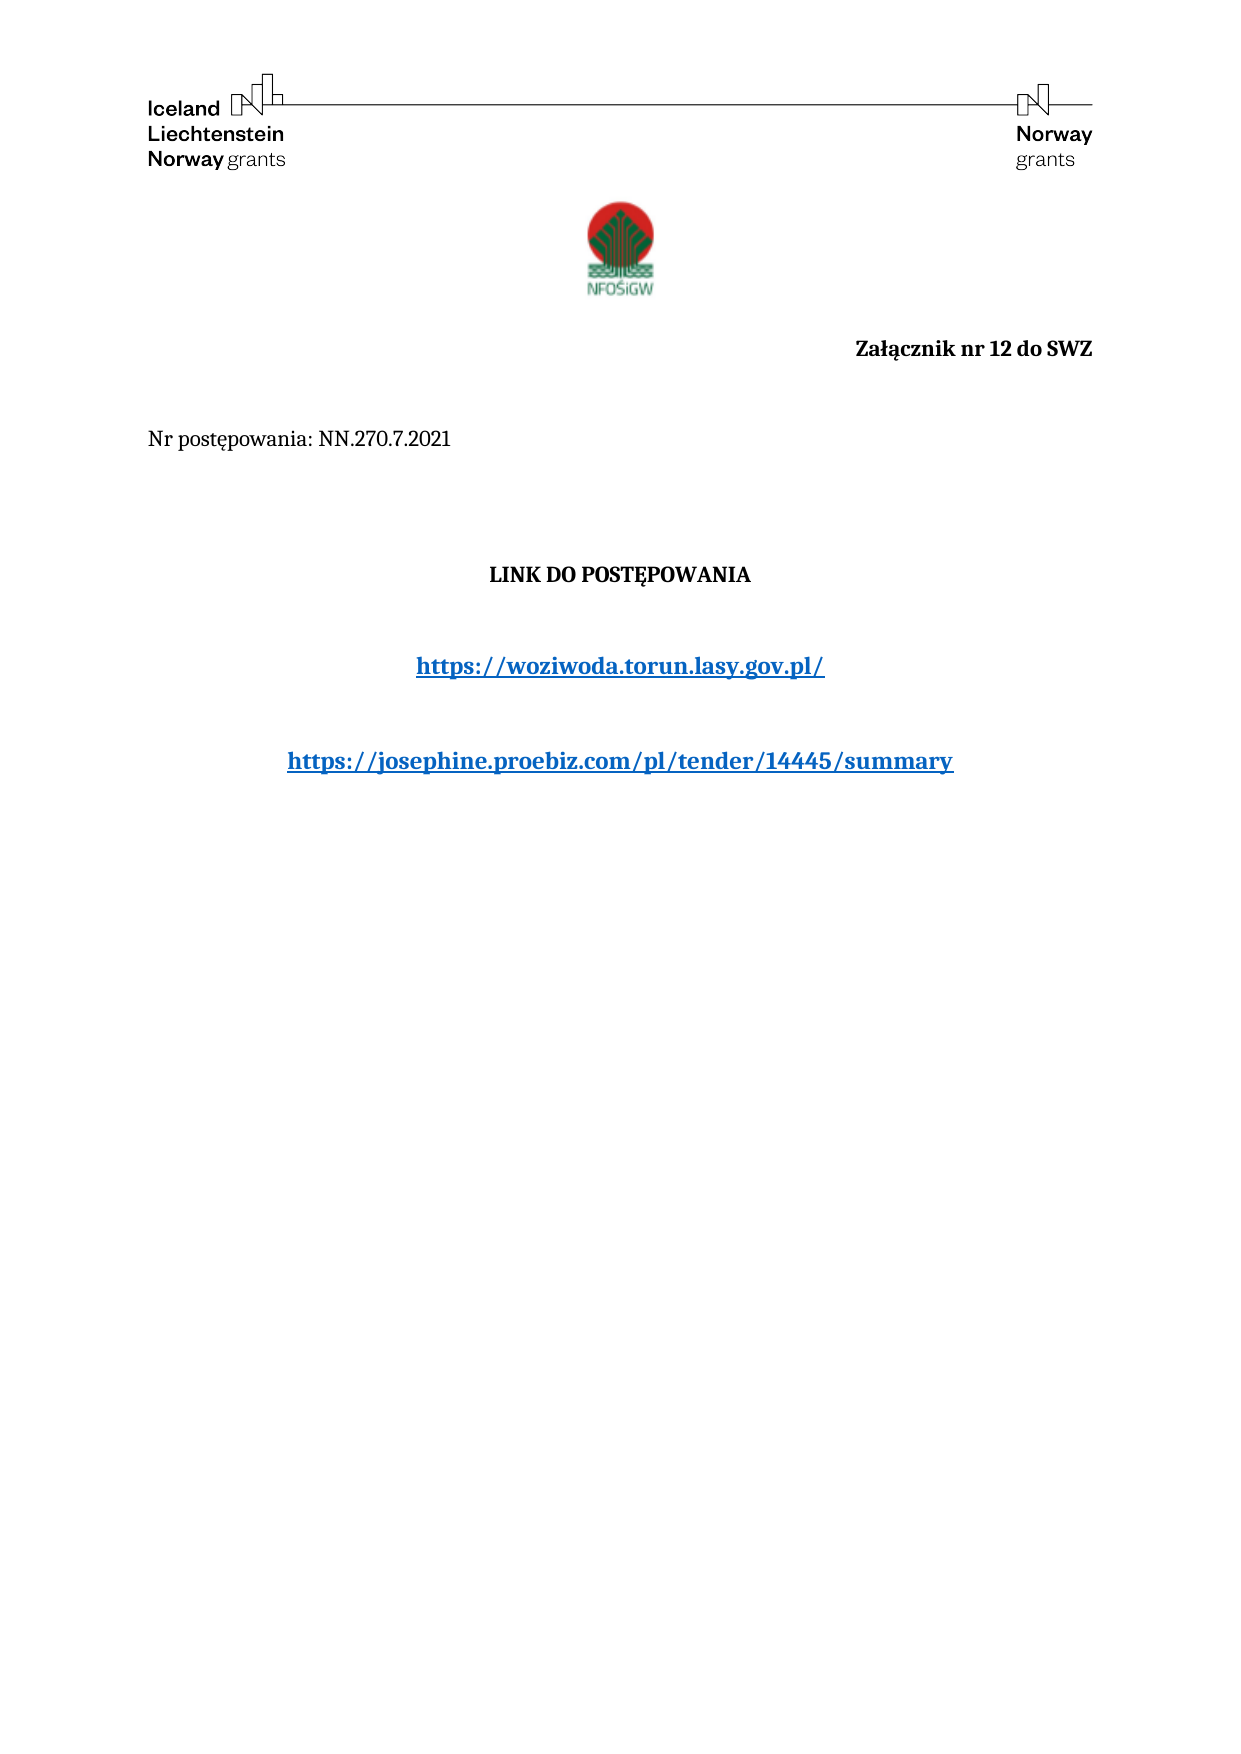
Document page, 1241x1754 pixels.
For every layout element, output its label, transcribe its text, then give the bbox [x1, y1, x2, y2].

text Załącznik nr 12 do SWZ [148, 336, 1093, 362]
text Nr postępowania: NN.270.7.2021 [148, 426, 1093, 453]
text https://josephine.proebiz.com/pl/tender/14445/summary [148, 747, 1093, 776]
text https://woziwoda.torun.lasy.gov.pl/ [148, 652, 1093, 681]
picture [147, 73, 1093, 171]
text LINK DO POSTĘPOWANIA [148, 562, 1093, 588]
